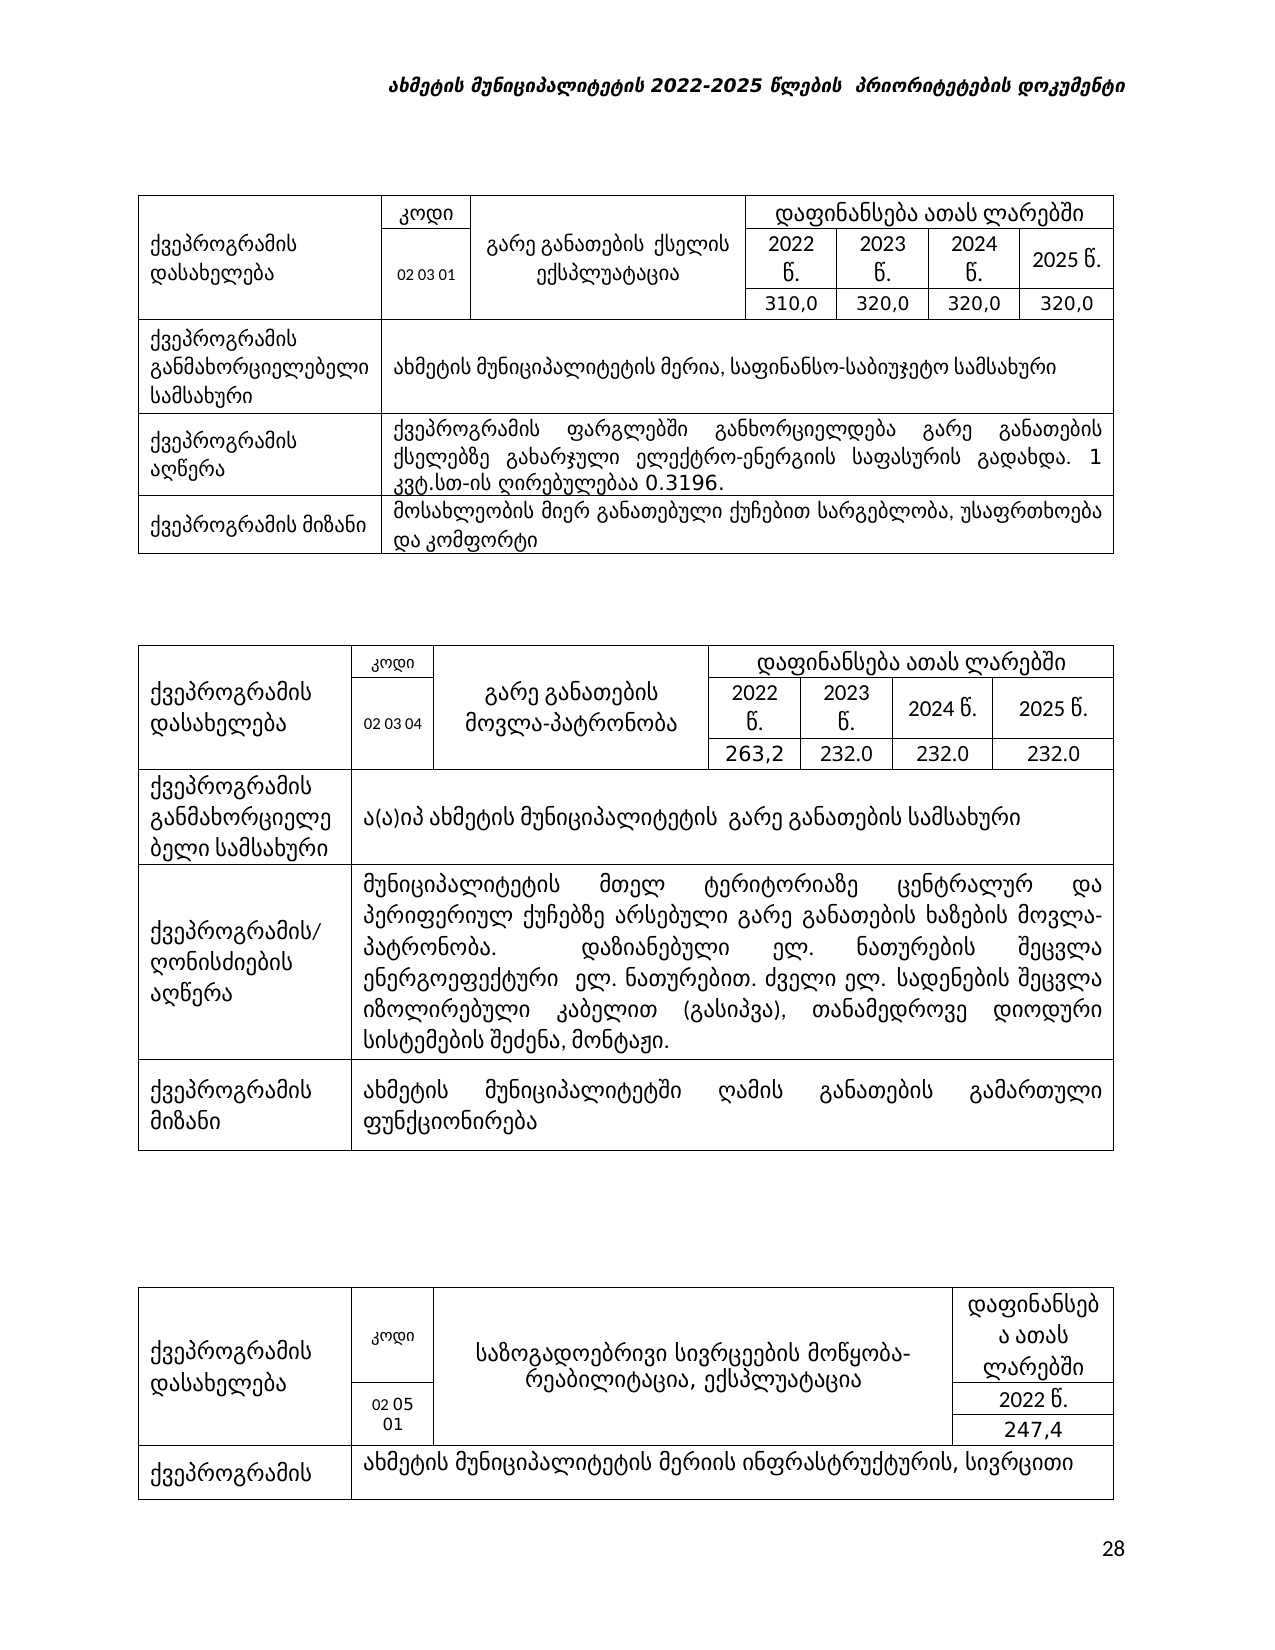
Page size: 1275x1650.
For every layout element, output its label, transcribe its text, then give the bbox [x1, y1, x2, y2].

table_cell 02 03 04 [352, 678, 433, 769]
table_cell 232.0 [893, 739, 992, 769]
table_cell 02 03 01 [382, 229, 470, 319]
table_cell 2025 წ. [1020, 229, 1113, 288]
table_cell ქვეპროგრამის განმახორციელებელი სამსახური [139, 320, 381, 413]
table_cell 232.0 [993, 739, 1113, 769]
table_cell 310,0 [746, 289, 836, 319]
table_cell 2023 წ. [837, 229, 928, 288]
table_header დაფინანსება ათას ლარებში [746, 196, 1113, 228]
table_cell 2024 წ. [893, 678, 992, 738]
table_cell 263,2 [709, 739, 800, 769]
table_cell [352, 1446, 1113, 1499]
table_cell ა(ა)იპ ახმეტის მუნიციპალიტეტის გარე განათების სამსახური [352, 770, 1113, 864]
table_header კოდი [352, 1288, 433, 1382]
table_cell 247,4 [953, 1415, 1113, 1445]
table_cell მუნიციპალიტეტის მთელ ტერიტორიაზე ცენტრალურ და პერიფერიულ ქუჩებზე არსებული გარე განათების ხაზების მოვლა-პატრონობა. დაზიანებული ელ. ნათურების შეცვლა ენერგოეფექტური ელ. ნათურებით. ძველი ელ. სადენების შეცვლა იზოლირებული კაბელით (გასიპვა), თანამედროვე დიოდური სისტემების შეძენა, მონტაჟი. [352, 865, 1113, 1059]
table_header ქვეპროგრამის დასახელება [139, 646, 351, 769]
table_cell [139, 1446, 351, 1499]
table_cell 232.0 [801, 739, 892, 769]
table_cell ქვეპროგრამის მიზანი [139, 1060, 351, 1149]
table_cell 2025 წ. [993, 678, 1113, 738]
table_cell 2022 წ. [746, 229, 836, 288]
table_cell 2022 წ. [709, 678, 800, 738]
table_cell 2024 წ. [929, 229, 1019, 288]
table_cell ქვეპროგრამის/ღონისძიების აღწერა [139, 865, 351, 1059]
table_header გარე განათების ქსელის ექსპლუატაცია [471, 196, 745, 319]
table_cell ახმეტის მუნიციპალიტეტში ღამის განათების გამართული ფუნქციონირება [352, 1060, 1113, 1149]
table_cell ქვეპროგრამის აღწერა [139, 414, 381, 495]
table_cell ახმეტის მუნიციპალიტეტის მერია, საფინანსო-საბიუჯეტო სამსახური [382, 320, 1113, 413]
table_cell 320,0 [837, 289, 928, 319]
table_cell 02 05 01 [352, 1383, 433, 1445]
table_cell ქვეპროგრამის ფარგლებში განხორციელდება გარე განათების ქსელებზე გახარჯული ელექტრო-ენერგიის საფასურის გადახდა. 1 კვტ.სთ-ის ღირებულებაა 0.3196. [382, 414, 1113, 495]
table_header დაფინანსება ათას ლარებში [709, 646, 1113, 677]
table_header გარე განათების მოვლა-პატრონობა [434, 646, 708, 769]
table_cell 2022 წ. [953, 1383, 1113, 1414]
table_header დაფინანსება ათას ლარებში [953, 1288, 1113, 1382]
table_cell 2023 წ. [801, 678, 892, 738]
table_header კოდი [382, 196, 470, 228]
table_header ქვეპროგრამის დასახელება [139, 1288, 351, 1445]
table_cell ქვეპროგრამის მიზანი [139, 496, 381, 553]
table_cell 320,0 [929, 289, 1019, 319]
table_cell 320,0 [1020, 289, 1113, 319]
table_header ქვეპროგრამის დასახელება [139, 196, 381, 319]
table_cell მოსახლეობის მიერ განათებული ქუჩებით სარგებლობა, უსაფრთხოება და კომფორტი [382, 496, 1113, 553]
table_header კოდი [352, 646, 433, 677]
table_header საზოგადოებრივი სივრცეების მოწყობა-რეაბილიტაცია, ექსპლუატაცია [434, 1288, 952, 1445]
table_cell ქვეპროგრამის განმახორციელებელი სამსახური [139, 770, 351, 864]
